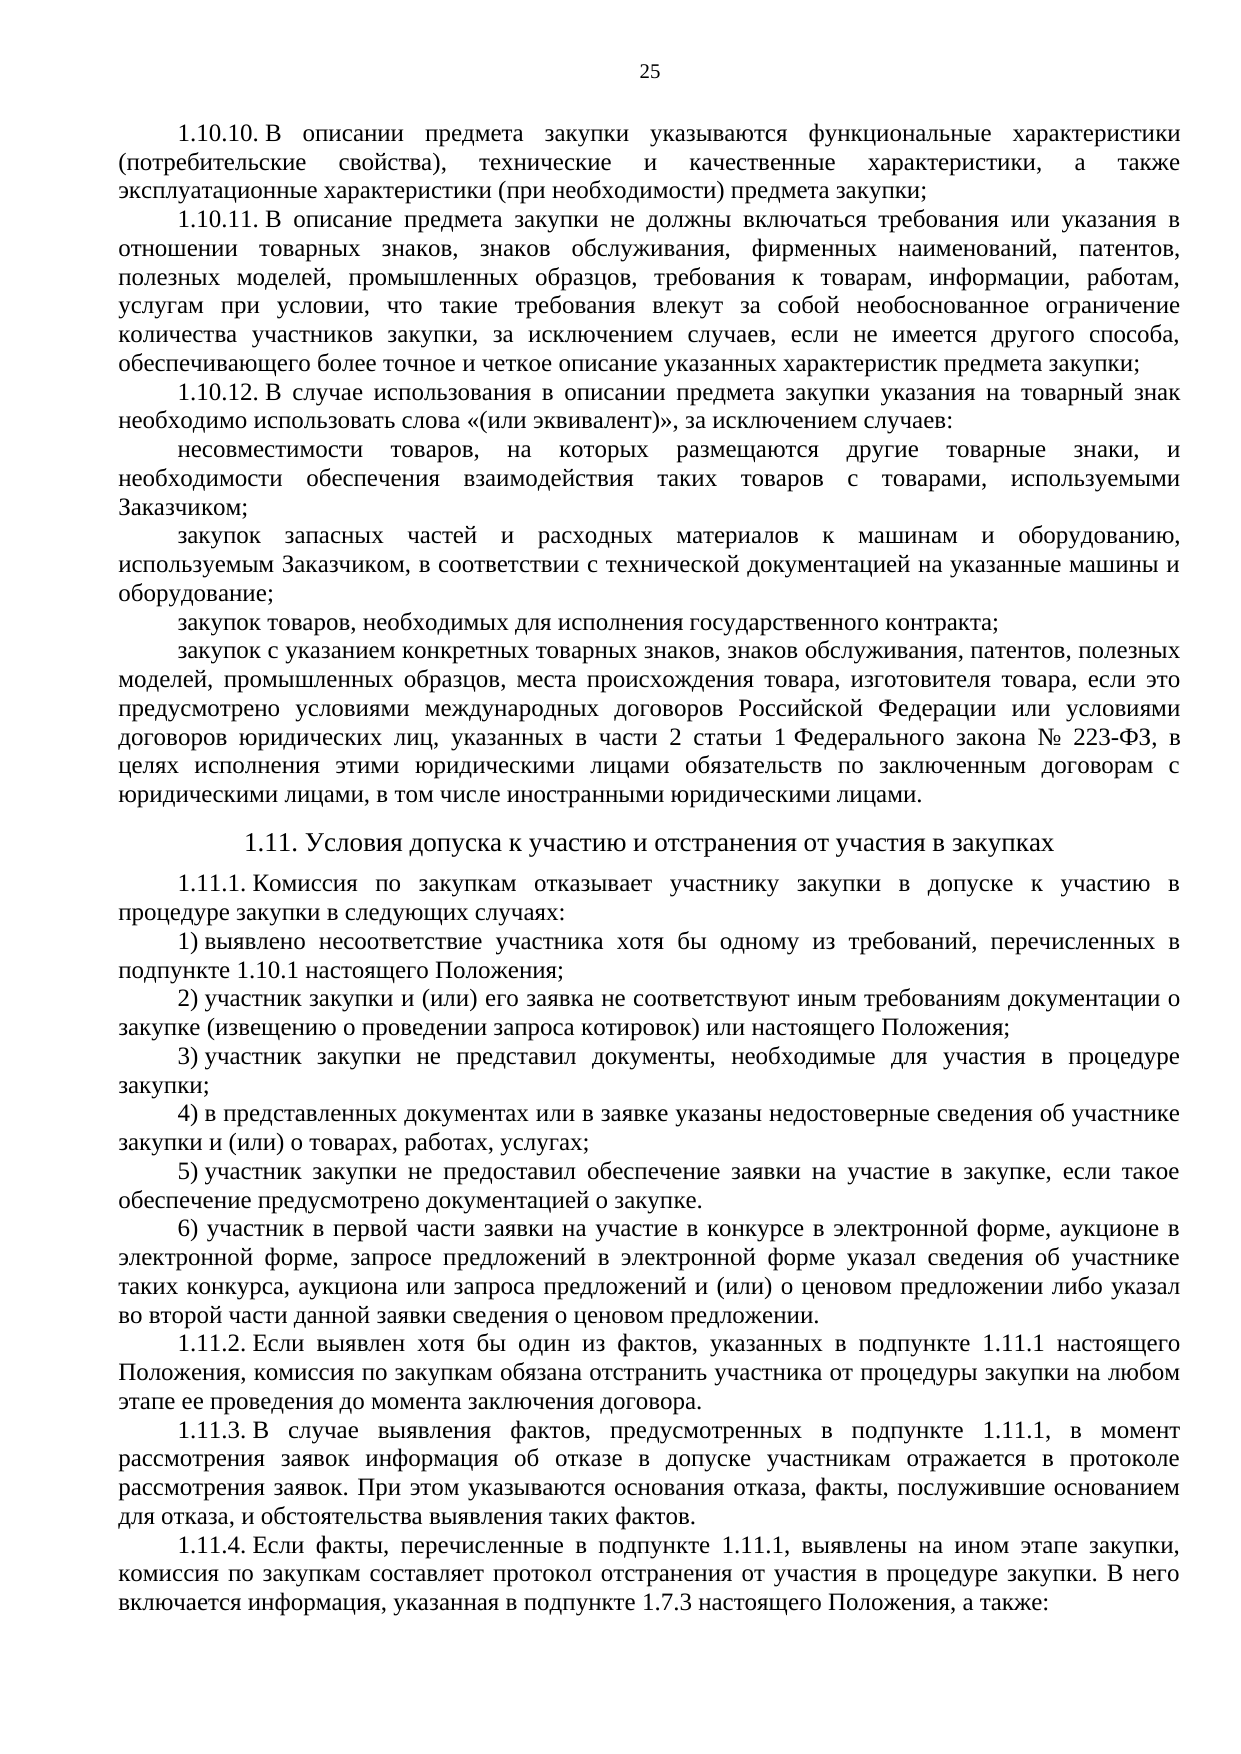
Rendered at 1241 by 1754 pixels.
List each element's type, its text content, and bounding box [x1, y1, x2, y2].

text 1.10.11. В описание предмета закупки не должны включаться требования или указания в отношении товарных знаков, знаков обслуживания, фирменных наименований, патентов, полезных моделей, промышленных образцов, требования к товарам, информации, работам, услугам при условии, что такие требования влекут за собой необоснованное ограничение количества участников закупки, за исключением случаев, если не имеется другого способа, обеспечивающего более точное и четкое описание указанных характеристик предмета закупки; [118, 204, 1181, 377]
text 1) выявлено несоответствие участника хотя бы одному из требований, перечисленных в подпункте 1.10.1 настоящего Положения; [118, 926, 1181, 983]
text несовместимости товаров, на которых размещаются другие товарные знаки, и необходимости обеспечения взаимодействия таких товаров с товарами, используемыми Заказчиком; [118, 434, 1181, 521]
text 1.11.4. Если факты, перечисленные в подпункте 1.11.1, выявлены на ином этапе закупки, комиссия по закупкам составляет протокол отстранения от участия в процедуре закупки. В него включается информация, указанная в подпункте 1.7.3 настоящего Положения, а также: [118, 1530, 1181, 1616]
text 1.10.10. В описании предмета закупки указываются функциональные характеристики (потребительские свойства), технические и качественные характеристики, а также эксплуатационные характеристики (при необходимости) предмета закупки; [118, 118, 1181, 204]
text 3) участник закупки не представил документы, необходимые для участия в процедуре закупки; [118, 1041, 1181, 1098]
text закупок запасных частей и расходных материалов к машинам и оборудованию, используемым Заказчиком, в соответствии с технической документацией на указанные машины и оборудование; [118, 521, 1181, 607]
text 5) участник закупки не предоставил обеспечение заявки на участие в закупке, если такое обеспечение предусмотрено документацией о закупке. [118, 1156, 1181, 1213]
text 4) в представленных документах или в заявке указаны недостоверные сведения об участнике закупки и (или) о товарах, работах, услугах; [118, 1098, 1181, 1156]
text закупок с указанием конкретных товарных знаков, знаков обслуживания, патентов, полезных моделей, промышленных образцов, места происхождения товара, изготовителя товара, если это предусмотрено условиями международных договоров Российской Федерации или условиями договоров юридических лиц, указанных в части 2 статьи 1 Федерального закона № 223-ФЗ, в целях исполнения этими юридическими лицами обязательств по заключенным договорам с юридическими лицами, в том числе иностранными юридическими лицами. [118, 636, 1181, 808]
text 6) участник в первой части заявки на участие в конкурсе в электронной форме, аукционе в электронной форме, запросе предложений в электронной форме указал сведения об участнике таких конкурса, аукциона или запроса предложений и (или) о ценовом предложении либо указал во второй части данной заявки сведения о ценовом предложении. [118, 1213, 1181, 1328]
text 1.11.2. Если выявлен хотя бы один из фактов, указанных в подпункте 1.11.1 настоящего Положения, комиссия по закупкам обязана отстранить участника от процедуры закупки на любом этапе ее проведения до момента заключения договора. [118, 1328, 1181, 1415]
text 1.11.3. В случае выявления фактов, предусмотренных в подпункте 1.11.1, в момент рассмотрения заявок информация об отказе в допуске участникам отражается в протоколе рассмотрения заявок. При этом указываются основания отказа, факты, послужившие основанием для отказа, и обстоятельства выявления таких фактов. [118, 1415, 1181, 1530]
text 1.10.12. В случае использования в описании предмета закупки указания на товарный знак необходимо использовать слова «(или эквивалент)», за исключением случаев: [118, 377, 1181, 434]
text закупок товаров, необходимых для исполнения государственного контракта; [118, 607, 1181, 636]
subtitle 1.11. Условия допуска к участию и отстранения от участия в закупках [118, 833, 1181, 856]
text 2) участник закупки и (или) его заявка не соответствуют иным требованиям документации о закупке (извещению о проведении запроса котировок) или настоящего Положения; [118, 983, 1181, 1041]
text 1.11.1. Комиссия по закупкам отказывает участнику закупки в допуске к участию в процедуре закупки в следующих случаях: [118, 868, 1181, 926]
